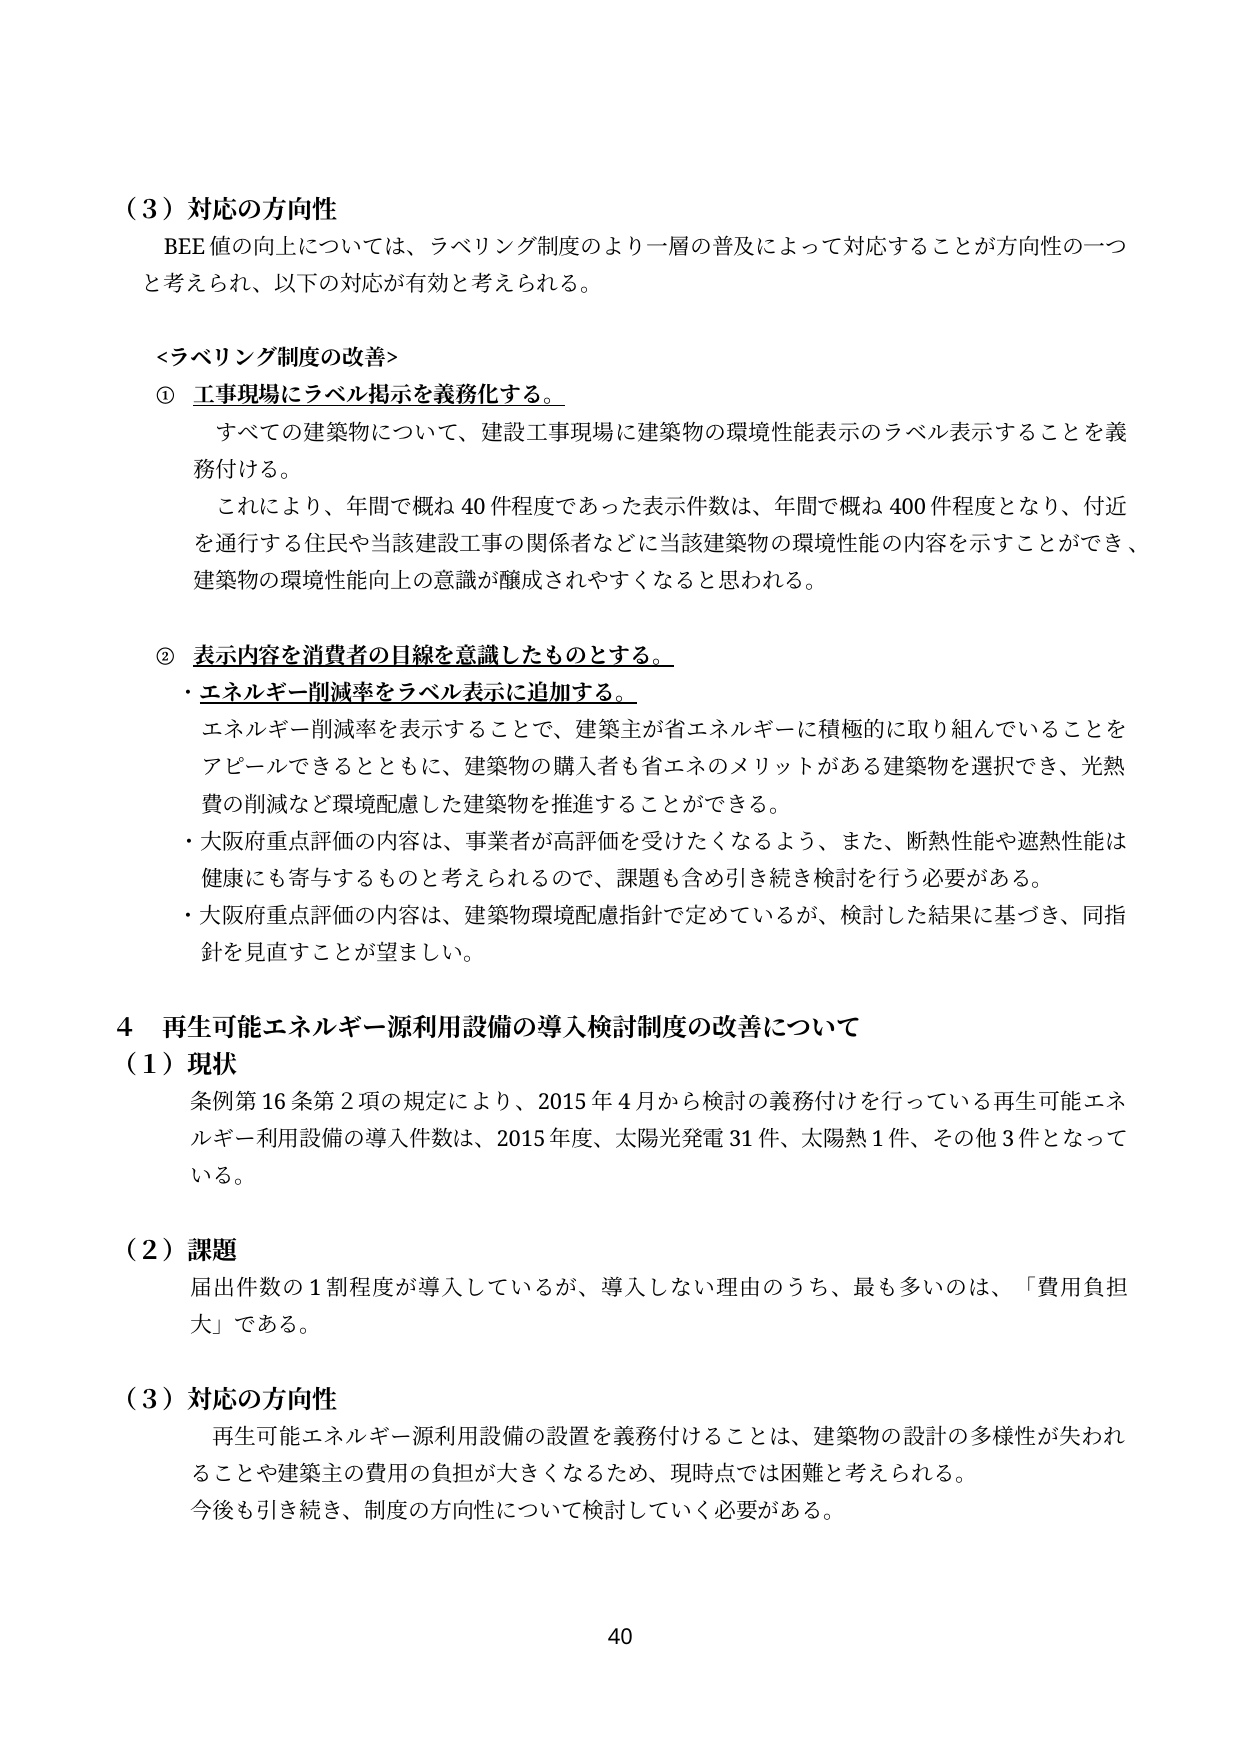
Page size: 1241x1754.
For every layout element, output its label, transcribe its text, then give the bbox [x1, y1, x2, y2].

list （２）課題 [112, 1230, 1128, 1267]
text ・大阪府重点評価の内容は、建築物環境配慮指針で定めているが、検討した結果に基づき、同指針を見直すことが望ましい。 [178, 896, 1128, 970]
list （１）現状 [112, 1044, 1128, 1081]
list 条例第16条第２項の規定により、2015年4月から検討の義務付けを行っている再生可能エネルギー利用設備の導入件数は、2015年度、太陽光発電31件、太陽熱1件、その他3件となっている。 [190, 1081, 1128, 1193]
text エネルギー削減率を表示することで、建築主が省エネルギーに積極的に取り組んでいることをアピールできるとともに、建築物の購入者も省エネのメリットがある建築物を選択でき、光熱費の削減など環境配慮した建築物を推進することができる。 [201, 709, 1128, 821]
list これにより、年間で概ね40件程度であった表示件数は、年間で概ね400件程度となり、付近を通行する住民や当該建設工事の関係者などに当該建築物の環境性能の内容を示すことができ、建築物の環境性能向上の意識が醸成されやすくなると思われる。 [193, 486, 1128, 598]
text ４ 再生可能エネルギー源利用設備の導入検討制度の改善について [112, 1007, 1128, 1044]
text ・エネルギー削減率をラベル表示に追加する。 [156, 672, 1128, 709]
list 表示内容を消費者の目線を意識したものとする。 [156, 635, 1128, 672]
text （３）対応の方向性 [112, 189, 1128, 226]
list （３）対応の方向性 [112, 1379, 1128, 1416]
text <ラベリング制度の改善> [142, 338, 1128, 375]
text ・大阪府重点評価の内容は、事業者が高評価を受けたくなるよう、また、断熱性能や遮熱性能は健康にも寄与するものと考えられるので、課題も含め引き続き検討を行う必要がある。 [156, 821, 1128, 896]
list 届出件数の1割程度が導入しているが、導入しない理由のうち、最も多いのは、「費用負担大」である。 [190, 1267, 1128, 1342]
list 再生可能エネルギー源利用設備の設置を義務付けることは、建築物の設計の多様性が失われることや建築主の費用の負担が大きくなるため、現時点では困難と考えられる。 [190, 1416, 1128, 1491]
list すべての建築物について、建設工事現場に建築物の環境性能表示のラベル表示することを義務付ける。 [193, 412, 1128, 486]
list 今後も引き続き、制度の方向性について検討していく必要がある。 [190, 1491, 1128, 1528]
list 工事現場にラベル掲示を義務化する。 [156, 375, 1128, 412]
text BEE値の向上については、ラベリング制度のより一層の普及によって対応することが方向性の一つと考えられ、以下の対応が有効と考えられる。 [142, 226, 1128, 301]
